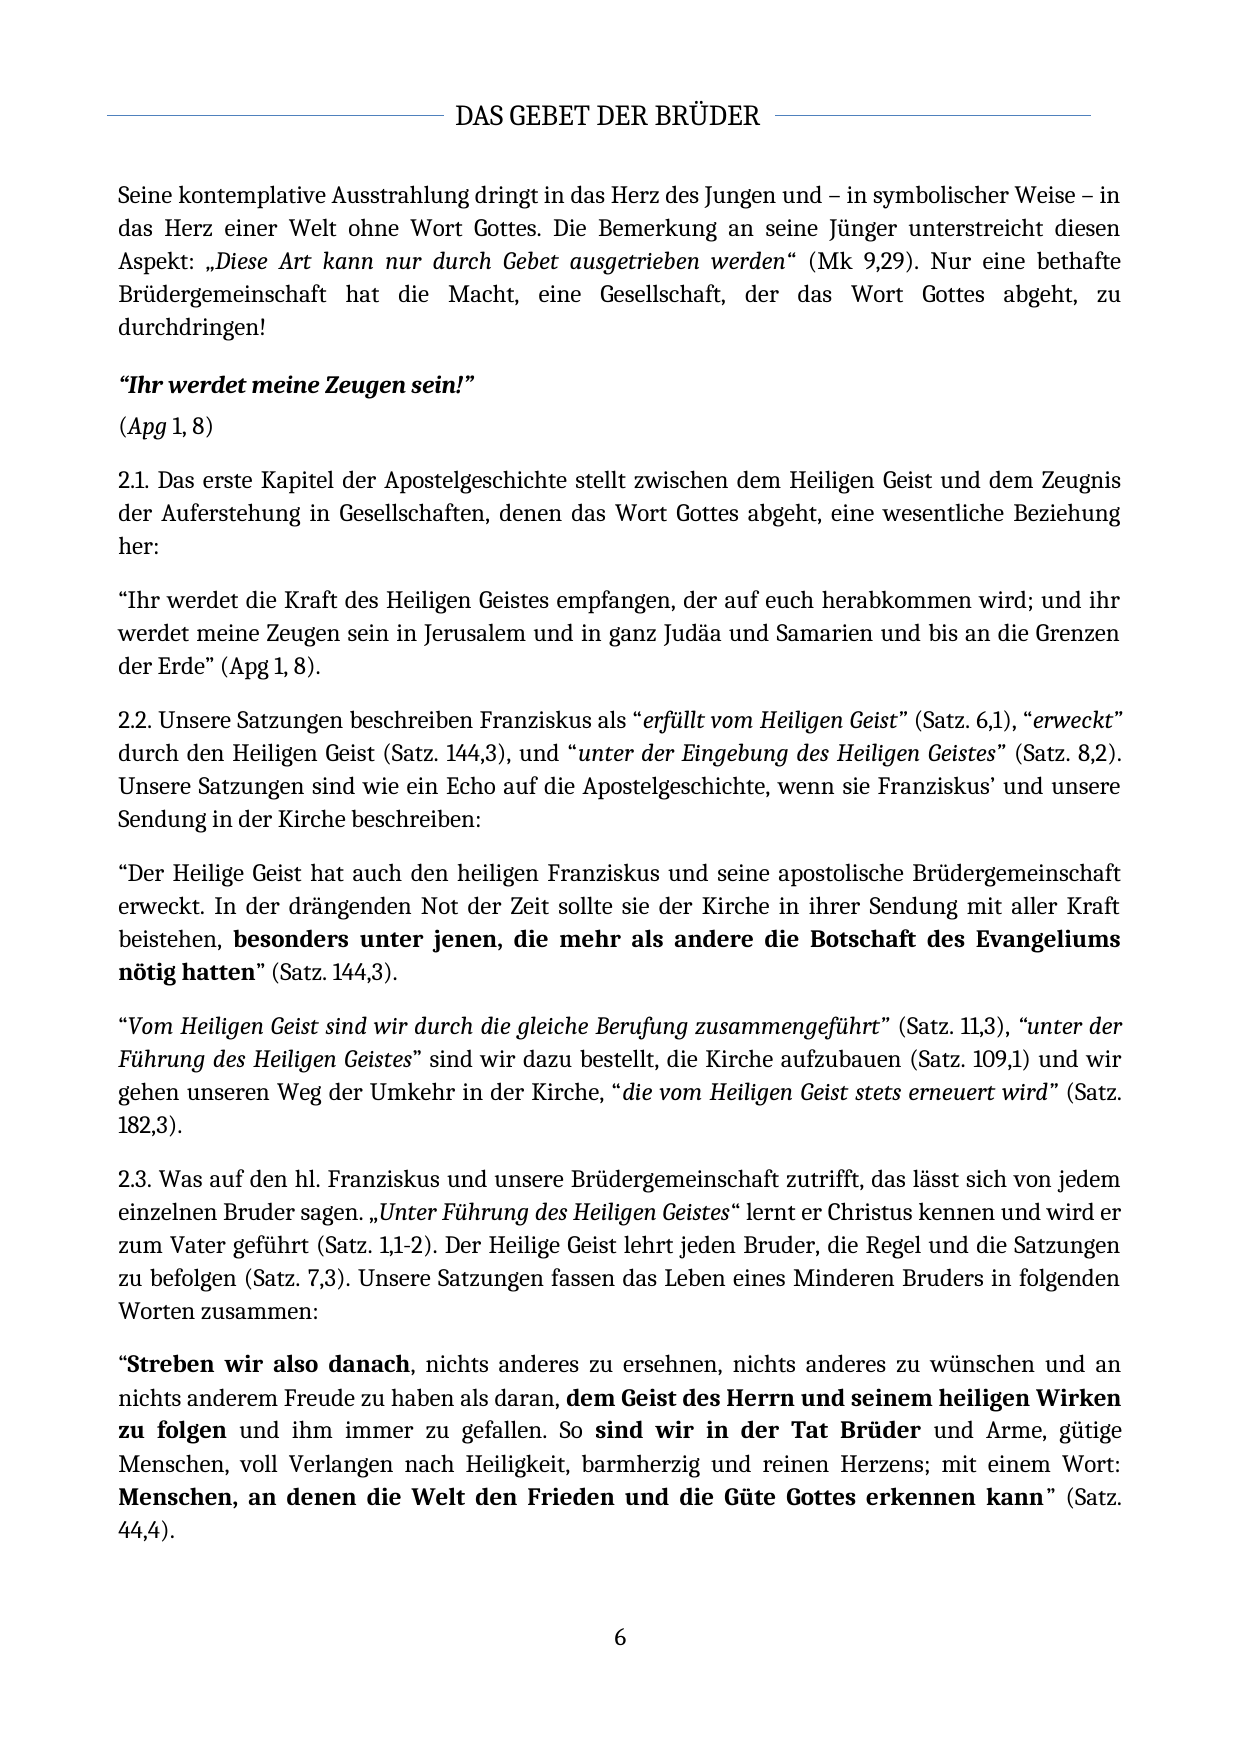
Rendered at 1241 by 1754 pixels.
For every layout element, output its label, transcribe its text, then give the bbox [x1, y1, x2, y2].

text 2.3. Was auf den hl. Franziskus und unsere Brüdergemeinschaft zutrifft, das lässt sich von jedem einzelnen Bruder sagen. „Unter Führung des Heiligen Geistes“ lernt er Christus kennen und wird er zum Vater geführt (Satz. 1,1-2). Der Heilige Geist lehrt jeden Bruder, die Regel und die Satzungen zu befolgen (Satz. 7,3). Unsere Satzungen fassen das Leben eines Minderen Bruders in folgenden Worten zusammen: [118, 1164, 1122, 1325]
text “Vom Heiligen Geist sind wir durch die gleiche Berufung zusammengeführt” (Satz. 11,3), “unter der Führung des Heiligen Geistes” sind wir dazu bestellt, die Kirche aufzubauen (Satz. 109,1) und wir gehen unseren Weg der Umkehr in der Kirche, “die vom Heiligen Geist stets erneuert wird” (Satz. 182,3). [118, 1012, 1122, 1139]
text “Der Heilige Geist hat auch den heiligen Franziskus und seine apostolische Brüdergemeinschaft erweckt. In der drängenden Not der Zeit sollte sie der Kirche in ihrer Sendung mit aller Kraft beistehen, besonders unter jenen, die mehr als andere die Botschaft des Evangeliums nötig hatten” (Satz. 144,3). [118, 859, 1122, 986]
text “Streben wir also danach, nichts anderes zu ersehnen, nichts anderes zu wünschen und an nichts anderem Freude zu haben als daran, dem Geist des Herrn und seinem heiligen Wirken zu folgen und ihm immer zu gefallen. So sind wir in der Tat Brüder und Arme, gütige Menschen, voll Verlangen nach Heiligkeit, barmherzig und reinen Herzens; mit einem Wort: Menschen, an denen die Welt den Frieden und die Güte Gottes erkennen kann” (Satz. 44,4). [118, 1350, 1122, 1544]
text 2.2. Unsere Satzungen beschreiben Franziskus als “erfüllt vom Heiligen Geist” (Satz. 6,1), “erweckt” durch den Heiligen Geist (Satz. 144,3), und “unter der Eingebung des Heiligen Geistes” (Satz. 8,2). Unsere Satzungen sind wie ein Echo auf die Apostelgeschichte, wenn sie Franziskus’ und unsere Sendung in der Kirche beschreiben: [118, 706, 1122, 833]
text 2.1. Das erste Kapitel der Apostelgeschichte stellt zwischen dem Heiligen Geist und dem Zeugnis der Auferstehung in Gesellschaften, denen das Wort Gottes abgeht, eine wesentliche Beziehung her: [118, 466, 1122, 561]
subtitle “Ihr werdet meine Zeugen sein!” [118, 371, 1122, 399]
text (Apg 1, 8) [118, 412, 1122, 441]
text “Ihr werdet die Kraft des Heiligen Geistes empfangen, der auf euch herabkommen wird; und ihr werdet meine Zeugen sein in Jerusalem und in ganz Judäa und Samarien und bis an die Grenzen der Erde” (Apg 1, 8). [118, 586, 1122, 681]
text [118, 148, 1122, 342]
